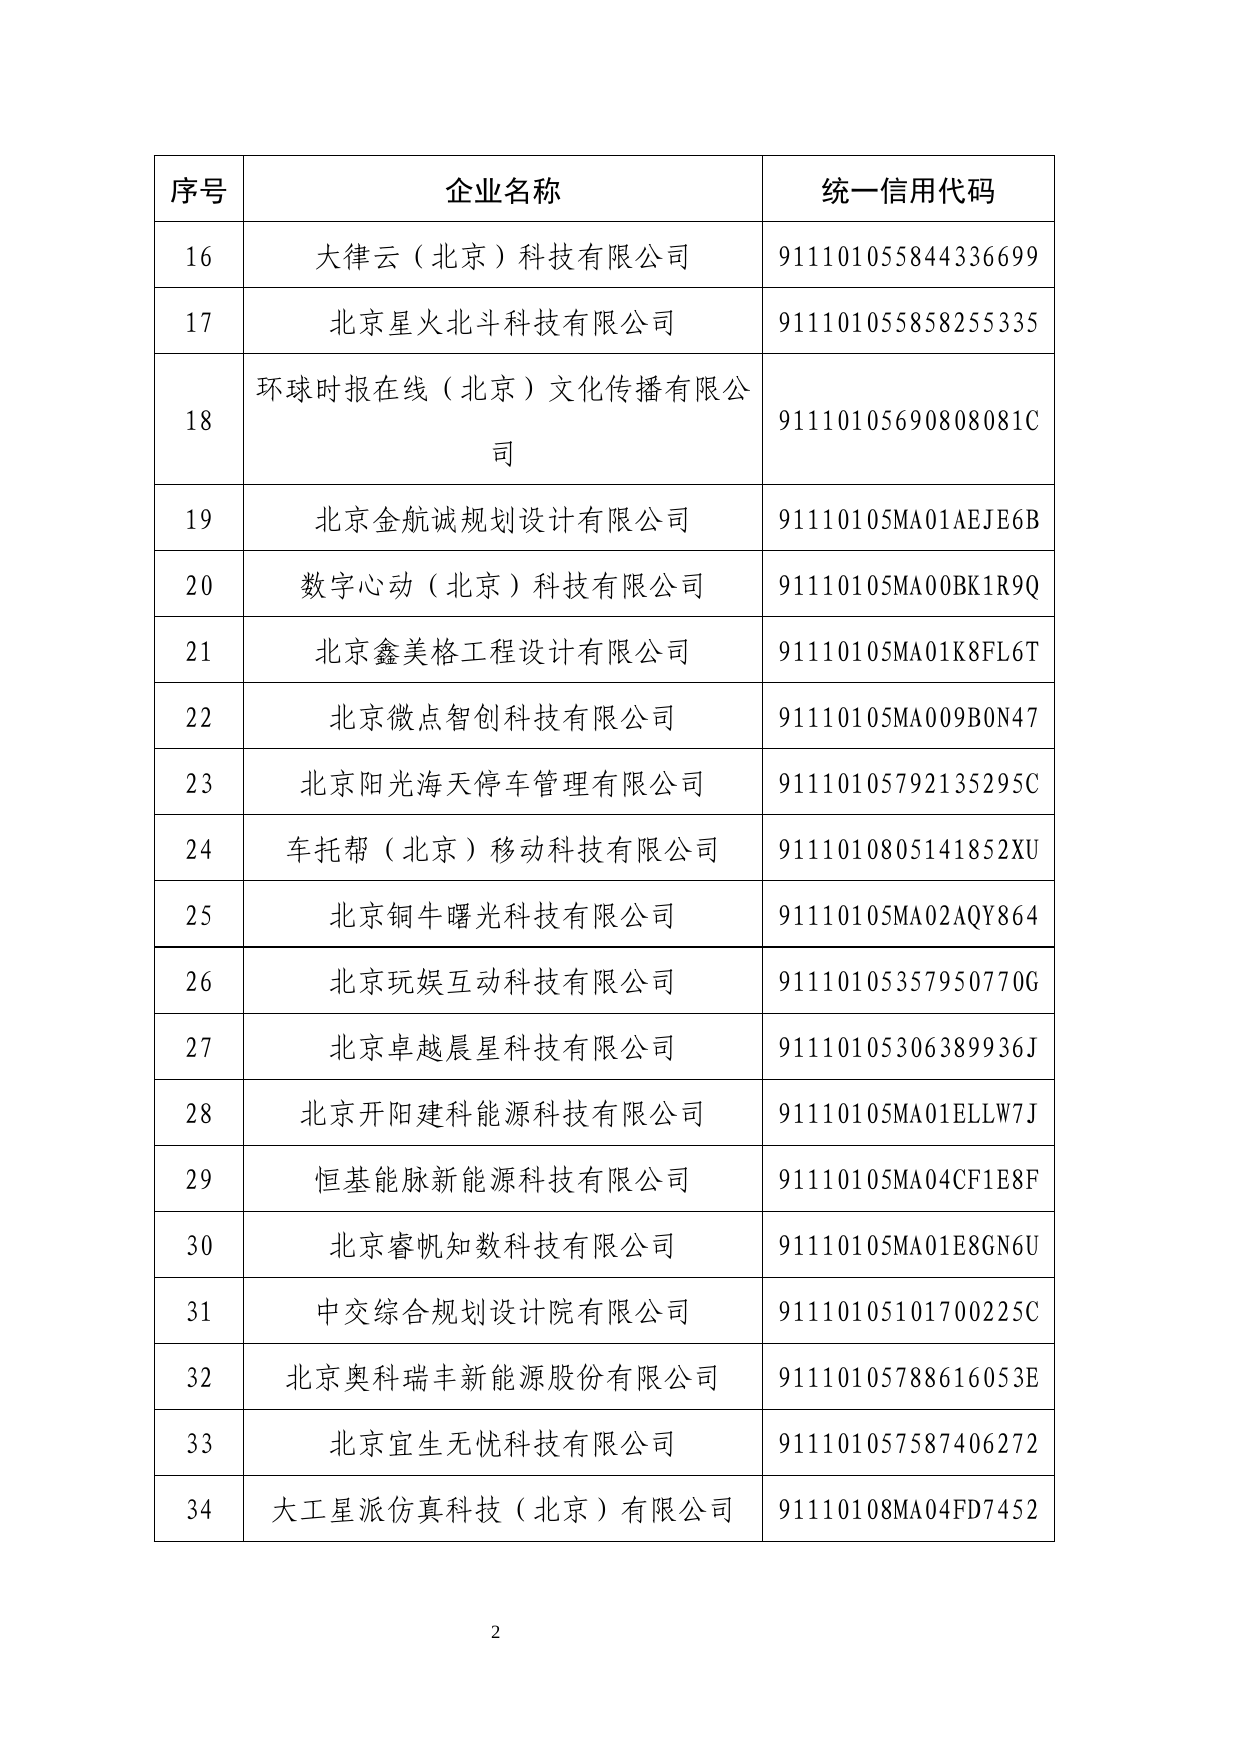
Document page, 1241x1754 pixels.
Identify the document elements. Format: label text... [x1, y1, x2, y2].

table_cell 大工星派仿真科技（北京）有限公司 [244, 1476, 762, 1541]
table_cell 数字心动（北京）科技有限公司 [244, 551, 762, 616]
table_cell 中交综合规划设计院有限公司 [244, 1278, 762, 1343]
table_cell 北京星火北斗科技有限公司 [244, 288, 762, 353]
table_cell 91110108MA04FD7452 [763, 1476, 1054, 1541]
table_cell 28 [155, 1080, 243, 1144]
table_cell 北京金航诚规划设计有限公司 [244, 485, 762, 550]
table_header 统一信用代码 [763, 156, 1054, 221]
table_cell 33 [155, 1410, 243, 1475]
table_cell 9111010805141852XU [763, 815, 1054, 880]
table_cell 26 [155, 948, 243, 1012]
table_cell 北京铜牛曙光科技有限公司 [244, 881, 762, 946]
table_cell 91110105MA01AEJE6B [763, 485, 1054, 550]
table_header 序号 [155, 156, 243, 221]
table_cell 24 [155, 815, 243, 880]
table_cell 91110105690808081C [763, 354, 1054, 484]
table_cell 911101057587406272 [763, 1410, 1054, 1475]
table_cell 北京宜生无忧科技有限公司 [244, 1410, 762, 1475]
table_cell 91110105MA02AQY864 [763, 881, 1054, 946]
table_cell 91110105MA00BK1R9Q [763, 551, 1054, 616]
table_cell 91110105357950770G [763, 948, 1054, 1012]
table_cell 20 [155, 551, 243, 616]
table_cell 91110105MA01ELLW7J [763, 1080, 1054, 1144]
table_cell 北京奥科瑞丰新能源股份有限公司 [244, 1344, 762, 1409]
table_cell 34 [155, 1476, 243, 1541]
table_cell 91110105MA01E8GN6U [763, 1212, 1054, 1277]
table_cell 18 [155, 354, 243, 484]
table_cell 29 [155, 1146, 243, 1211]
table_cell 恒基能脉新能源科技有限公司 [244, 1146, 762, 1211]
table_cell 91110105MA04CF1E8F [763, 1146, 1054, 1211]
table_cell 911101055858255335 [763, 288, 1054, 353]
table_cell 北京卓越晨星科技有限公司 [244, 1014, 762, 1078]
table_cell 21 [155, 617, 243, 682]
table_cell 大律云（北京）科技有限公司 [244, 222, 762, 287]
table_cell 91110105788616053E [763, 1344, 1054, 1409]
table_cell 北京阳光海天停车管理有限公司 [244, 749, 762, 814]
table_cell 北京睿帆知数科技有限公司 [244, 1212, 762, 1277]
table_cell 91110105MA009B0N47 [763, 683, 1054, 748]
table_cell 32 [155, 1344, 243, 1409]
table_cell 19 [155, 485, 243, 550]
table_cell 23 [155, 749, 243, 814]
table_cell 911101055844336699 [763, 222, 1054, 287]
table_cell 30 [155, 1212, 243, 1277]
table_cell 91110105792135295C [763, 749, 1054, 814]
table_cell 91110105101700225C [763, 1278, 1054, 1343]
table_cell 22 [155, 683, 243, 748]
table_cell 16 [155, 222, 243, 287]
table_cell 北京开阳建科能源科技有限公司 [244, 1080, 762, 1144]
table_cell 27 [155, 1014, 243, 1078]
table_cell 91110105MA01K8FL6T [763, 617, 1054, 682]
table_cell 北京微点智创科技有限公司 [244, 683, 762, 748]
table_cell 91110105306389936J [763, 1014, 1054, 1078]
table_cell 车托帮（北京）移动科技有限公司 [244, 815, 762, 880]
table_cell 31 [155, 1278, 243, 1343]
table_header 企业名称 [244, 156, 762, 221]
table_cell 环球时报在线（北京）文化传播有限公司 [244, 354, 762, 484]
table_cell 北京玩娱互动科技有限公司 [244, 948, 762, 1012]
table_cell 17 [155, 288, 243, 353]
table_cell 北京鑫美格工程设计有限公司 [244, 617, 762, 682]
table_cell 25 [155, 881, 243, 946]
